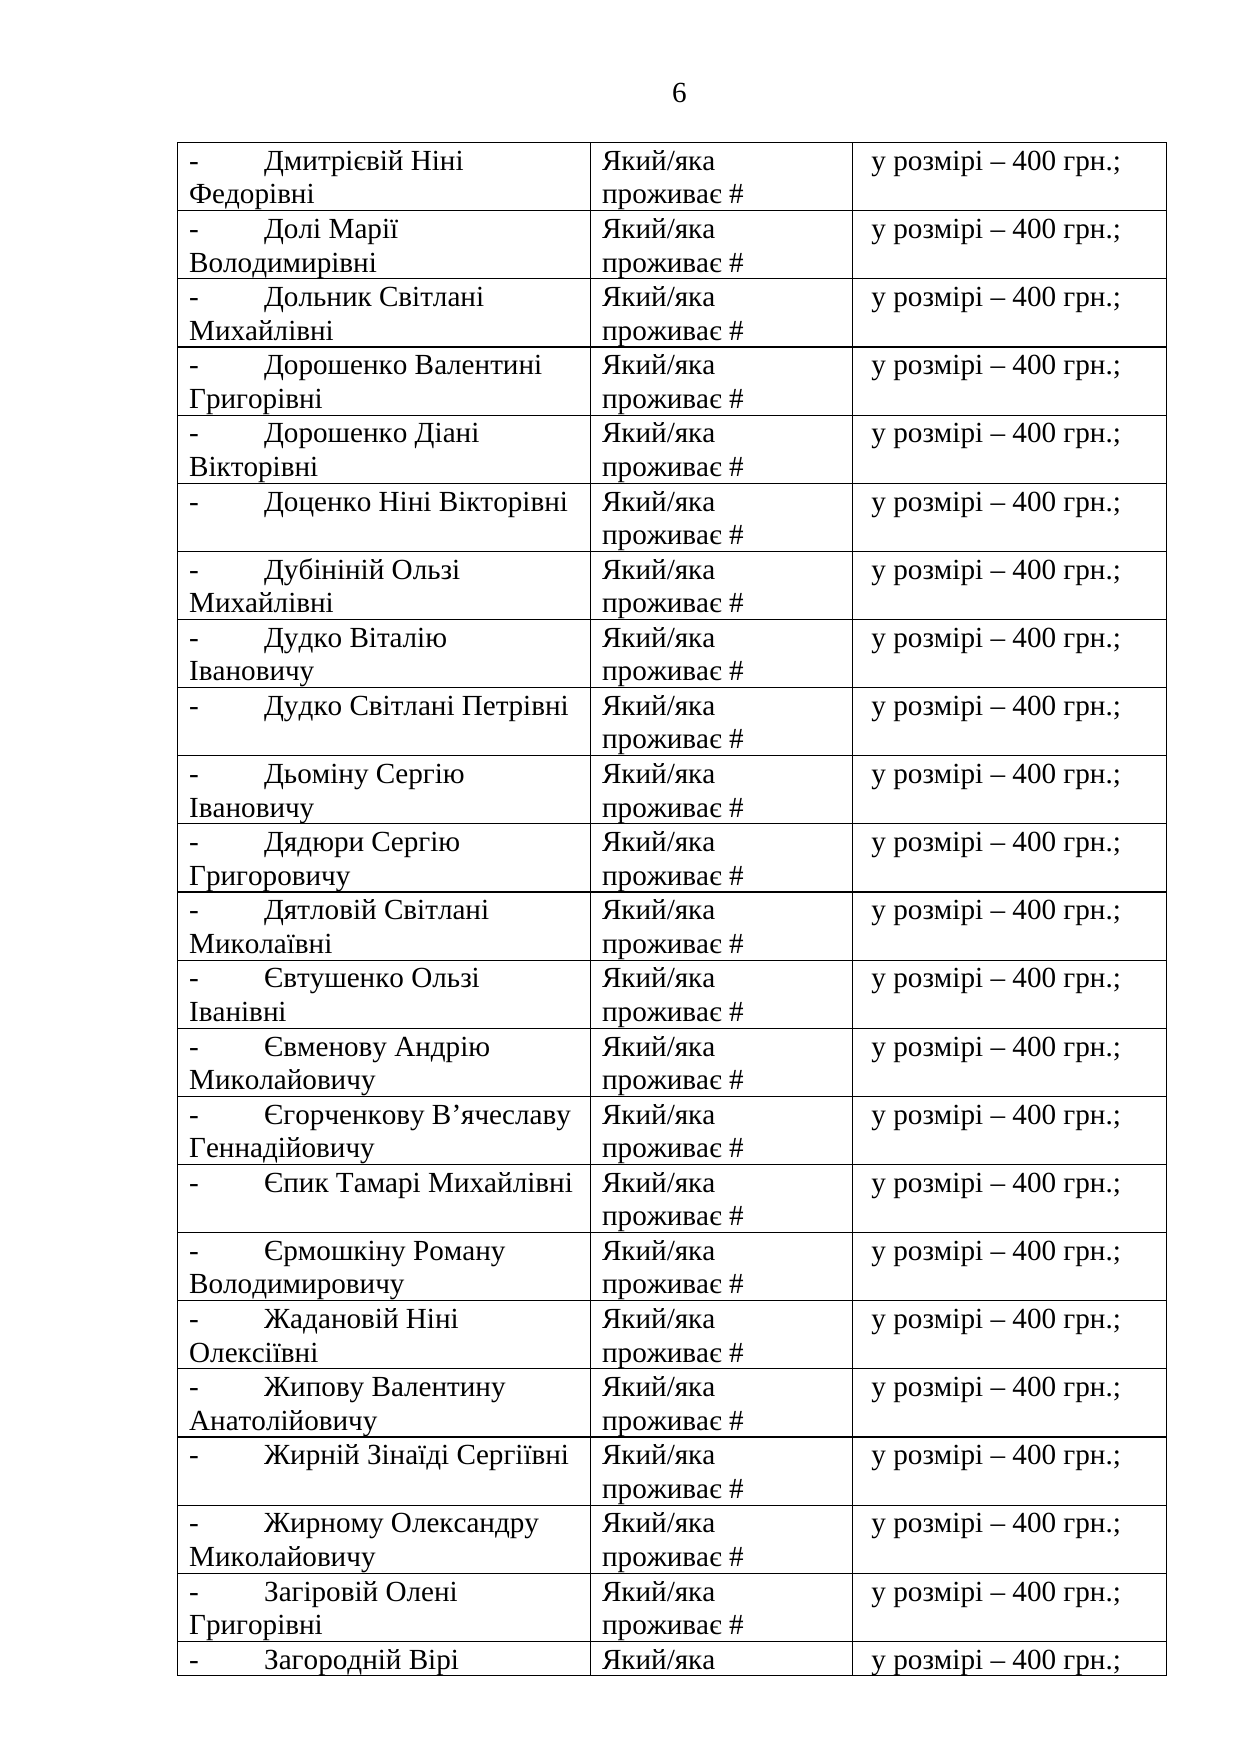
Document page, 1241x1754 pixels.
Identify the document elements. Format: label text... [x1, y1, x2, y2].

table_cell - Євтушенко Ользі Іванівні [178, 961, 590, 1028]
table_cell - Жипову Валентину Анатолійовичу [178, 1369, 590, 1436]
table_cell - Жадановій Ніні Олексіївні [178, 1301, 590, 1368]
table_cell Який/яка проживає # [591, 1506, 852, 1573]
table_cell Який/яка проживає # [591, 1369, 852, 1436]
table_cell Який/яка проживає # [591, 1642, 852, 1675]
table_cell у розмірі – 400 грн.; [853, 1233, 1166, 1300]
table_cell - Дорошенко Валентині Григорівні [178, 348, 590, 414]
table_cell Який/яка проживає # [591, 1574, 852, 1641]
table_cell у розмірі – 400 грн.; [853, 620, 1166, 687]
table_cell Який/яка проживає # [591, 348, 852, 414]
table_cell у розмірі – 400 грн.; [853, 552, 1166, 619]
table_cell - Доценко Ніні Вікторівні [178, 484, 590, 551]
table_cell у розмірі – 400 грн.; [853, 961, 1166, 1028]
table_cell Який/яка проживає # [591, 1029, 852, 1096]
table_cell Який/яка проживає # [591, 1165, 852, 1232]
table_cell у розмірі – 400 грн.; [853, 279, 1166, 346]
table_cell у розмірі – 400 грн.; [853, 1165, 1166, 1232]
table_cell - Дубініній Ользі Михайлівні [178, 552, 590, 619]
table_cell у розмірі – 400 грн.; [853, 211, 1166, 278]
table_cell у розмірі – 400 грн.; [853, 416, 1166, 483]
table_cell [853, 1574, 1166, 1641]
table_cell у розмірі – 400 грн.; [853, 756, 1166, 823]
table_cell - Жирній Зінаїді Сергіївні [178, 1438, 590, 1504]
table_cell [178, 1642, 590, 1675]
table_cell у розмірі – 400 грн.; [853, 1301, 1166, 1368]
table_cell Який/яка проживає # [591, 279, 852, 346]
table_cell у розмірі – 400 грн.; [853, 1438, 1166, 1504]
table_cell Який/яка проживає # [591, 756, 852, 823]
table_cell Який/яка проживає # [591, 416, 852, 483]
table_cell у розмірі – 400 грн.; [853, 824, 1166, 891]
table_cell Який/яка проживає # [591, 1438, 852, 1504]
table_cell у розмірі – 400 грн.; [853, 893, 1166, 959]
table_cell Який/яка проживає # [591, 824, 852, 891]
table_cell - Євменову Андрію Миколайовичу [178, 1029, 590, 1096]
table_cell Який/яка проживає # [591, 484, 852, 551]
table_cell Який/яка проживає # [591, 620, 852, 687]
table_cell - Дятловій Світлані Миколаївні [178, 893, 590, 959]
table_cell - Дорошенко Діані Вікторівні [178, 416, 590, 483]
table_cell Який/яка проживає # [591, 1097, 852, 1164]
table_cell - Дмитрієвій Ніні Федорівні [178, 143, 590, 210]
table_cell Який/яка проживає # [591, 961, 852, 1028]
table_cell - Загіровій Олені Григорівні [178, 1574, 590, 1641]
table_cell - Єгорченкову В’ячеславу Геннадійовичу [178, 1097, 590, 1164]
table_cell у розмірі – 400 грн.; [853, 1369, 1166, 1436]
table_cell Який/яка проживає # [591, 552, 852, 619]
table_cell у розмірі – 400 грн.; [853, 143, 1166, 210]
table_cell - Дудко Світлані Петрівні [178, 688, 590, 755]
table_cell у розмірі – 400 грн.; [853, 1506, 1166, 1573]
table_cell Який/яка проживає # [591, 143, 852, 210]
table_cell - Дьоміну Сергію Івановичу [178, 756, 590, 823]
table_cell Який/яка проживає # [591, 893, 852, 959]
table_cell у розмірі – 400 грн.; [853, 348, 1166, 414]
table_cell Який/яка проживає # [591, 211, 852, 278]
table_cell - Жирному Олександру Миколайовичу [178, 1506, 590, 1573]
table_cell у розмірі – 400 грн.; [853, 1029, 1166, 1096]
table_cell у розмірі – 400 грн.; [853, 688, 1166, 755]
table_cell Який/яка проживає # [591, 1301, 852, 1368]
table_cell - Єпик Тамарі Михайлівні [178, 1165, 590, 1232]
table_cell - Долі Марії Володимирівні [178, 211, 590, 278]
table_cell - Дольник Світлані Михайлівні [178, 279, 590, 346]
table_cell - Єрмошкіну Роману Володимировичу [178, 1233, 590, 1300]
table_cell Який/яка проживає # [591, 688, 852, 755]
table_cell у розмірі – 400 грн.; [853, 1097, 1166, 1164]
table_cell у розмірі – 400 грн.; [853, 484, 1166, 551]
table_cell Який/яка проживає # [591, 1233, 852, 1300]
table_cell - Дудко Віталію Івановичу [178, 620, 590, 687]
table_cell - Дядюри Сергію Григоровичу [178, 824, 590, 891]
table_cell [853, 1642, 1166, 1675]
